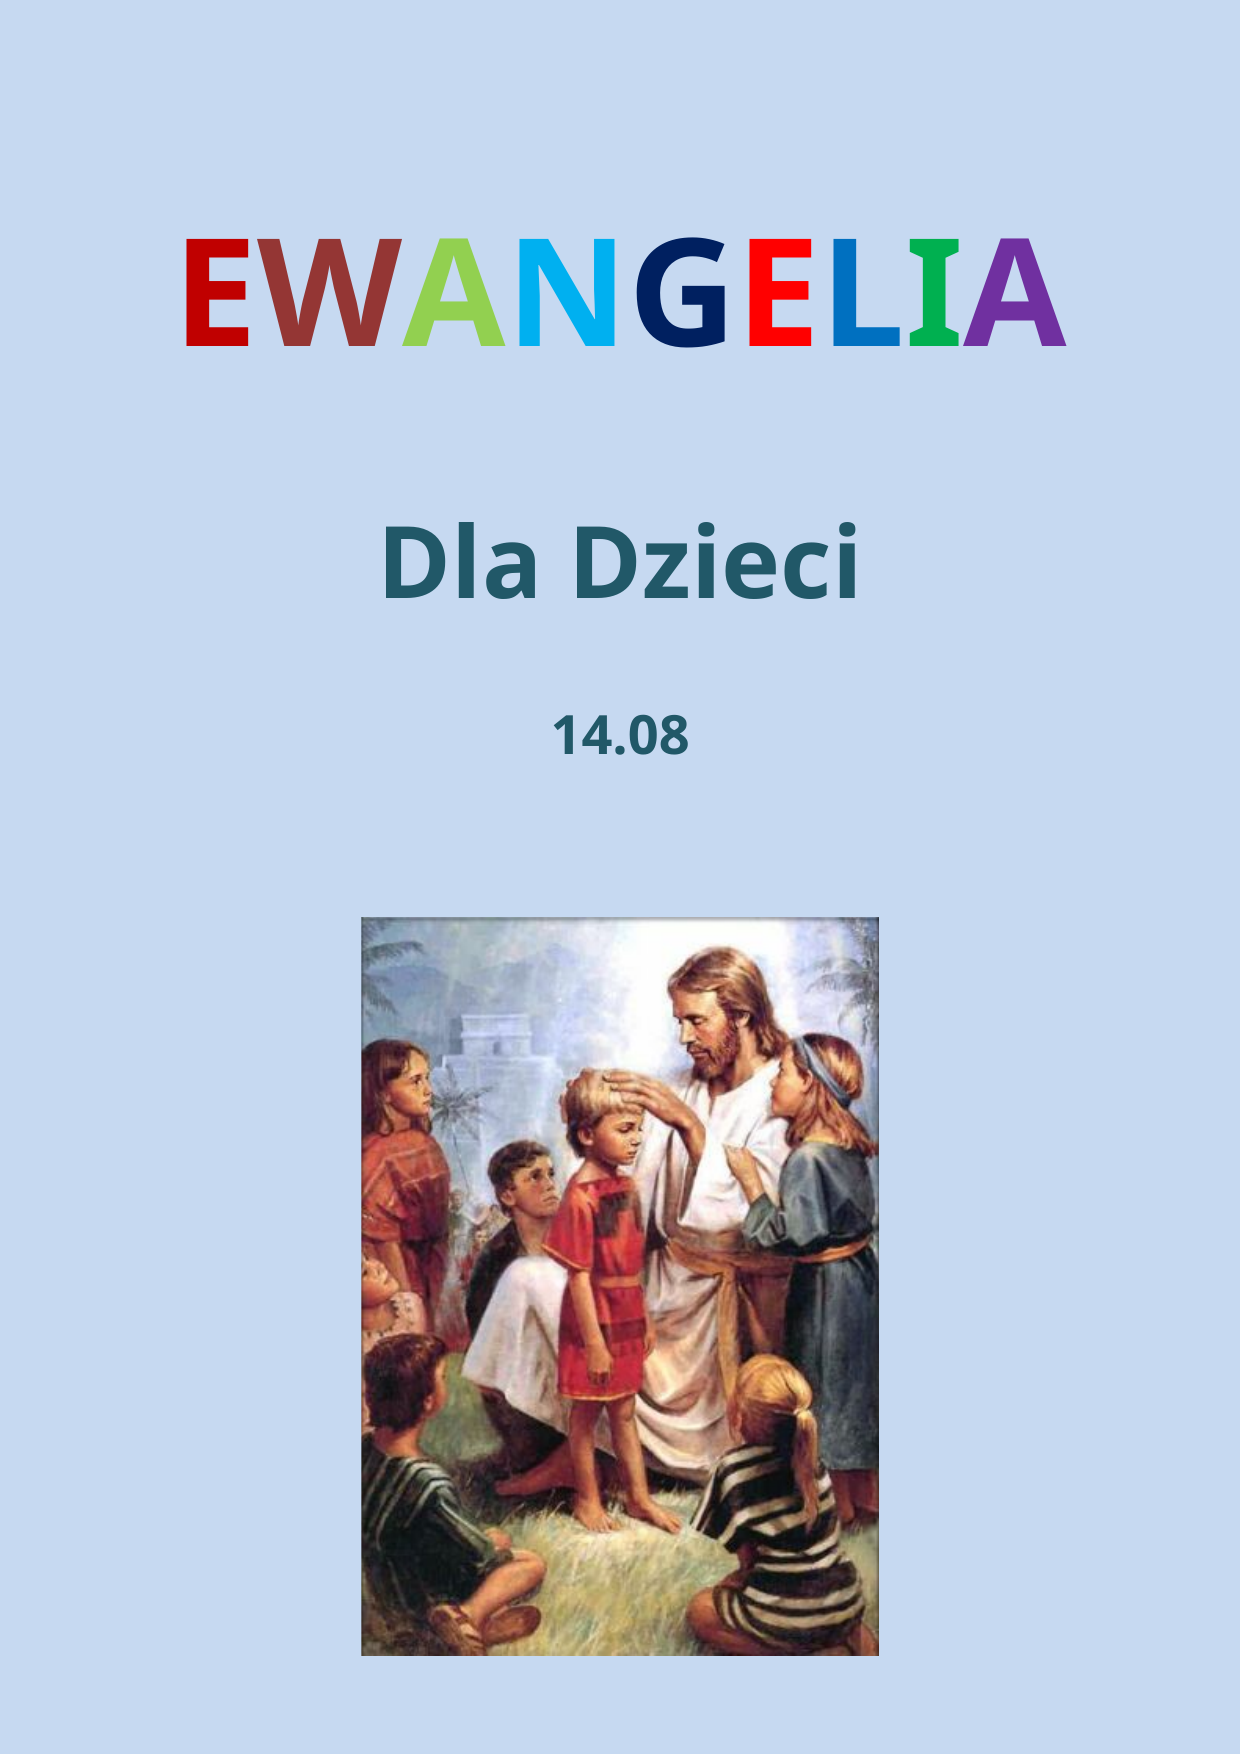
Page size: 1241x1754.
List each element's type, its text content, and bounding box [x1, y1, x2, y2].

text EWANGELIA [75, 186, 1165, 390]
text 14.08 [75, 696, 1165, 770]
text Dla Dzieci [75, 492, 1165, 628]
picture [361, 917, 879, 1656]
